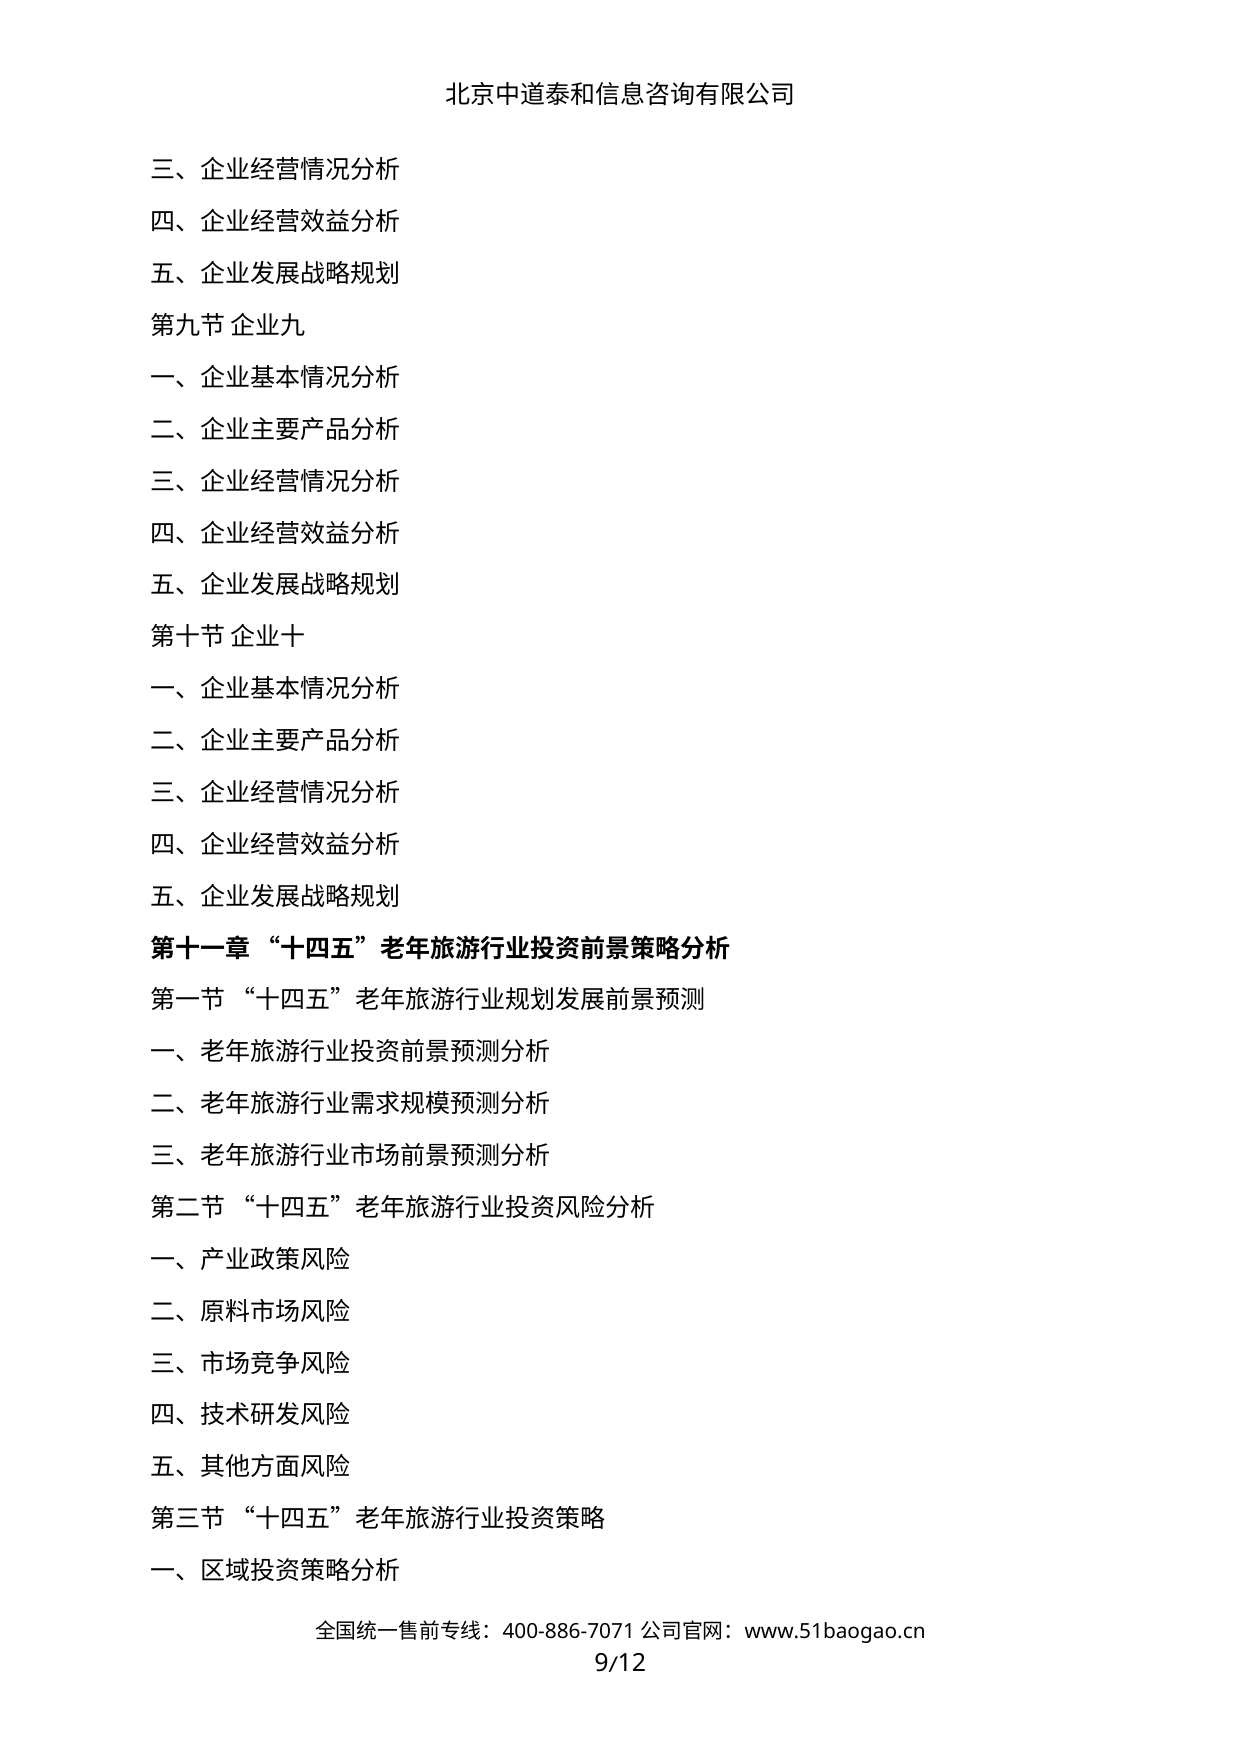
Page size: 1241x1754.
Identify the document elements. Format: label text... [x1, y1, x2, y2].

text 第九节 企业九 [150, 306, 1090, 342]
text 一、企业基本情况分析 [150, 357, 1090, 394]
text 一、企业基本情况分析 [150, 669, 1090, 705]
text 三、企业经营情况分析 [150, 461, 1090, 497]
text 四、技术研发风险 [150, 1395, 1090, 1431]
text 一、区域投资策略分析 [150, 1551, 1090, 1587]
text 第一节 “十四五”老年旅游行业规划发展前景预测 [150, 980, 1090, 1016]
text 二、老年旅游行业需求规模预测分析 [150, 1084, 1090, 1120]
text 第三节 “十四五”老年旅游行业投资策略 [150, 1499, 1090, 1535]
text 三、市场竞争风险 [150, 1343, 1090, 1379]
text 四、企业经营效益分析 [150, 202, 1090, 238]
text 五、企业发展战略规划 [150, 565, 1090, 601]
text 第十节 企业十 [150, 617, 1090, 653]
text 第十一章 “十四五”老年旅游行业投资前景策略分析 [150, 928, 1090, 964]
text 四、企业经营效益分析 [150, 513, 1090, 549]
text 二、企业主要产品分析 [150, 721, 1090, 757]
text 四、企业经营效益分析 [150, 824, 1090, 861]
text 一、产业政策风险 [150, 1239, 1090, 1276]
text 三、企业经营情况分析 [150, 772, 1090, 809]
text 一、老年旅游行业投资前景预测分析 [150, 1032, 1090, 1068]
text 三、老年旅游行业市场前景预测分析 [150, 1136, 1090, 1172]
text 二、企业主要产品分析 [150, 409, 1090, 446]
text 五、企业发展战略规划 [150, 254, 1090, 290]
text 三、企业经营情况分析 [150, 150, 1090, 186]
text 五、其他方面风险 [150, 1447, 1090, 1483]
text 二、原料市场风险 [150, 1291, 1090, 1327]
text 五、企业发展战略规划 [150, 876, 1090, 912]
text 第二节 “十四五”老年旅游行业投资风险分析 [150, 1187, 1090, 1224]
